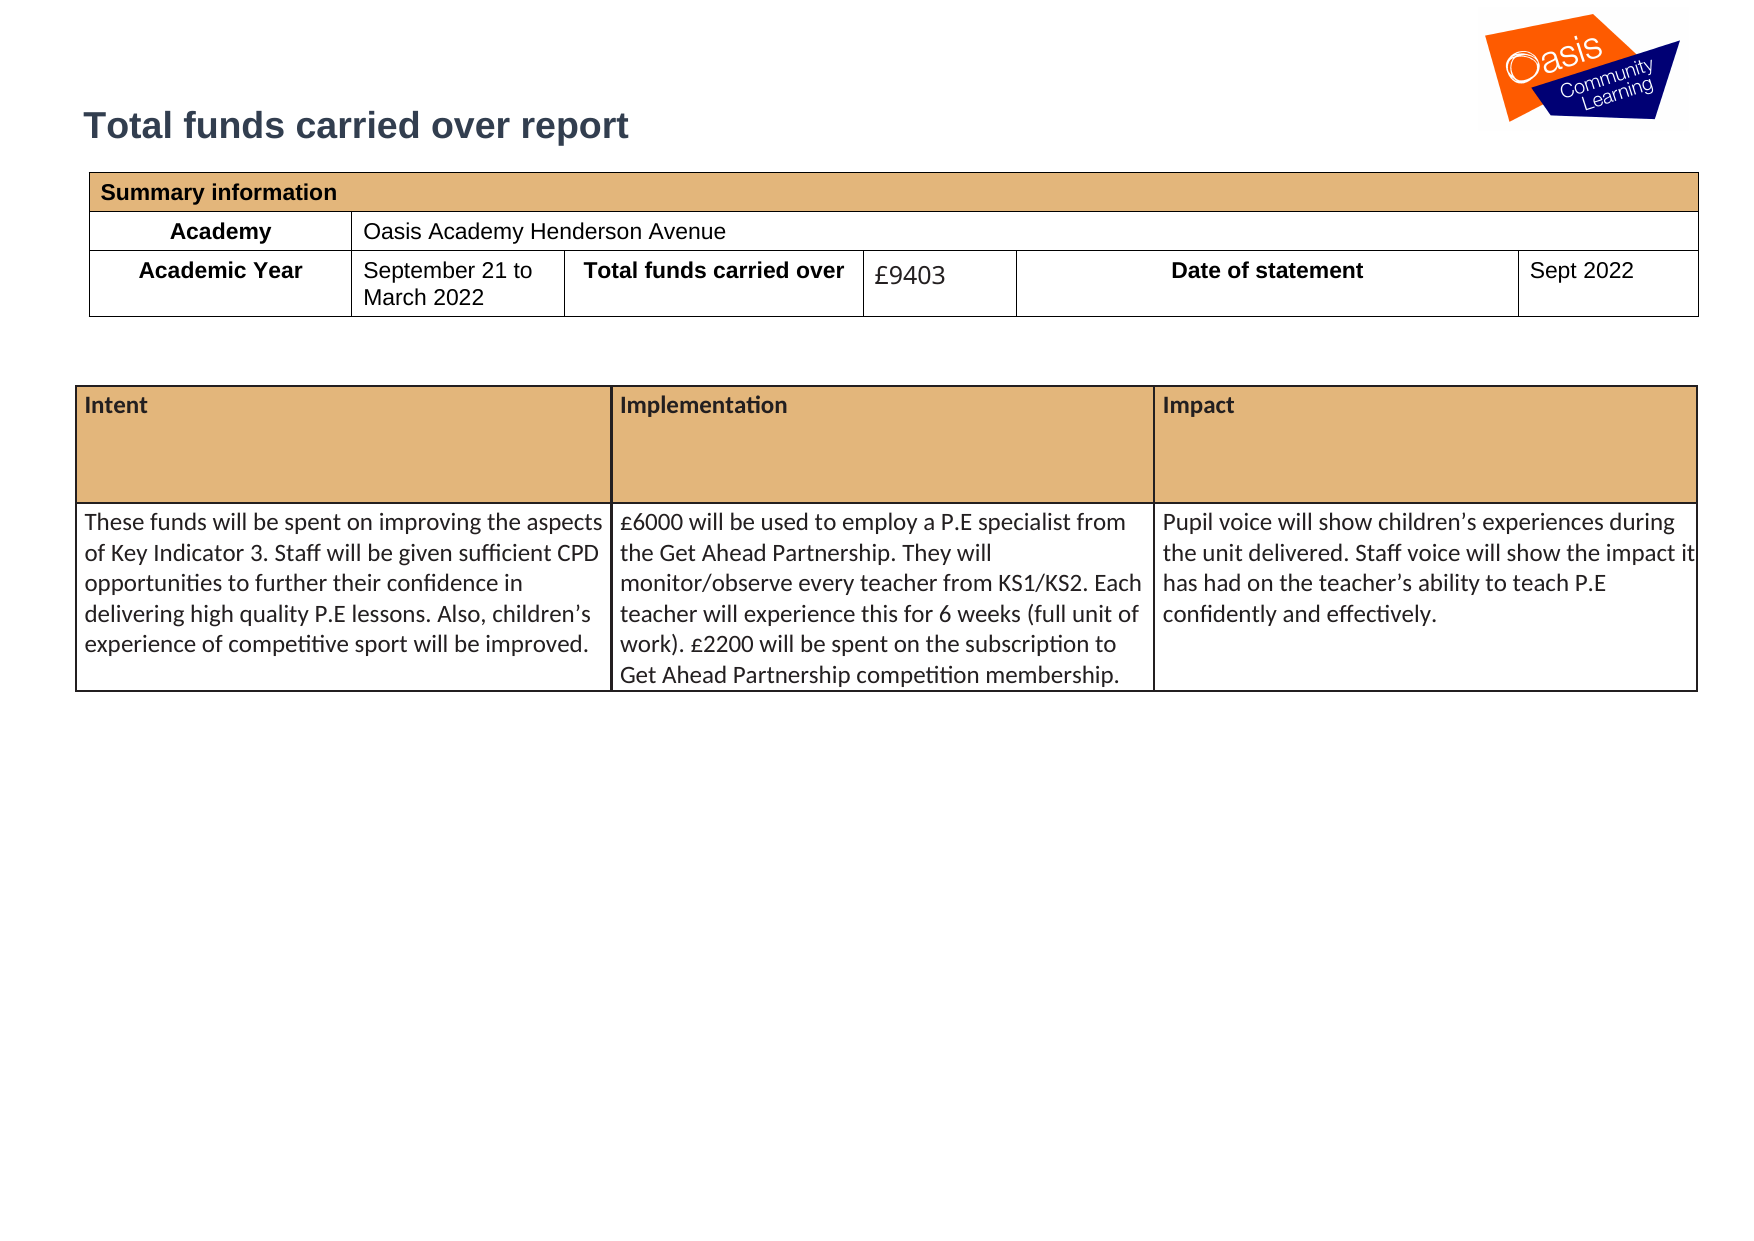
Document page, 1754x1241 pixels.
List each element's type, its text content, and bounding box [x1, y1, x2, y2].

table_cell September 21 to March 2022 [352, 251, 564, 316]
table_cell These funds will be spent on improving the aspects of Key Indicator 3. Staff will be given sufficient CPD opportunities to further their confidence in delivering high quality P.E lessons. Also, children’s experience of competitive sport will be improved. [77, 504, 610, 690]
table_header Implementation [613, 387, 1153, 502]
table_header Intent [77, 387, 610, 502]
table_cell Oasis Academy Henderson Avenue [352, 212, 1698, 250]
picture [1477, 7, 1690, 104]
table_cell Academy [90, 212, 351, 250]
table_header Impact [1155, 387, 1696, 502]
table_header Summary information [90, 173, 1698, 211]
table_cell £9403 [864, 251, 1016, 316]
table_cell £6000 will be used to employ a P.E specialist from the Get Ahead Partnership. They will monitor/observe every teacher from KS1/KS2. Each teacher will experience this for 6 weeks (full unit of work). £2200 will be spent on the subscription to Get Ahead Partnership competition membership. [613, 504, 1153, 690]
table_cell Academic Year [90, 251, 351, 316]
text Total funds carried over report [62, 104, 1754, 147]
table_cell Pupil voice will show children’s experiences during the unit delivered. Staff voice will show the impact it has had on the teacher’s ability to teach P.E confidently and effectively. [1155, 504, 1696, 690]
table_cell Date of statement [1017, 251, 1518, 316]
table_cell Sept 2022 [1519, 251, 1698, 316]
table_cell Total funds carried over [565, 251, 863, 316]
